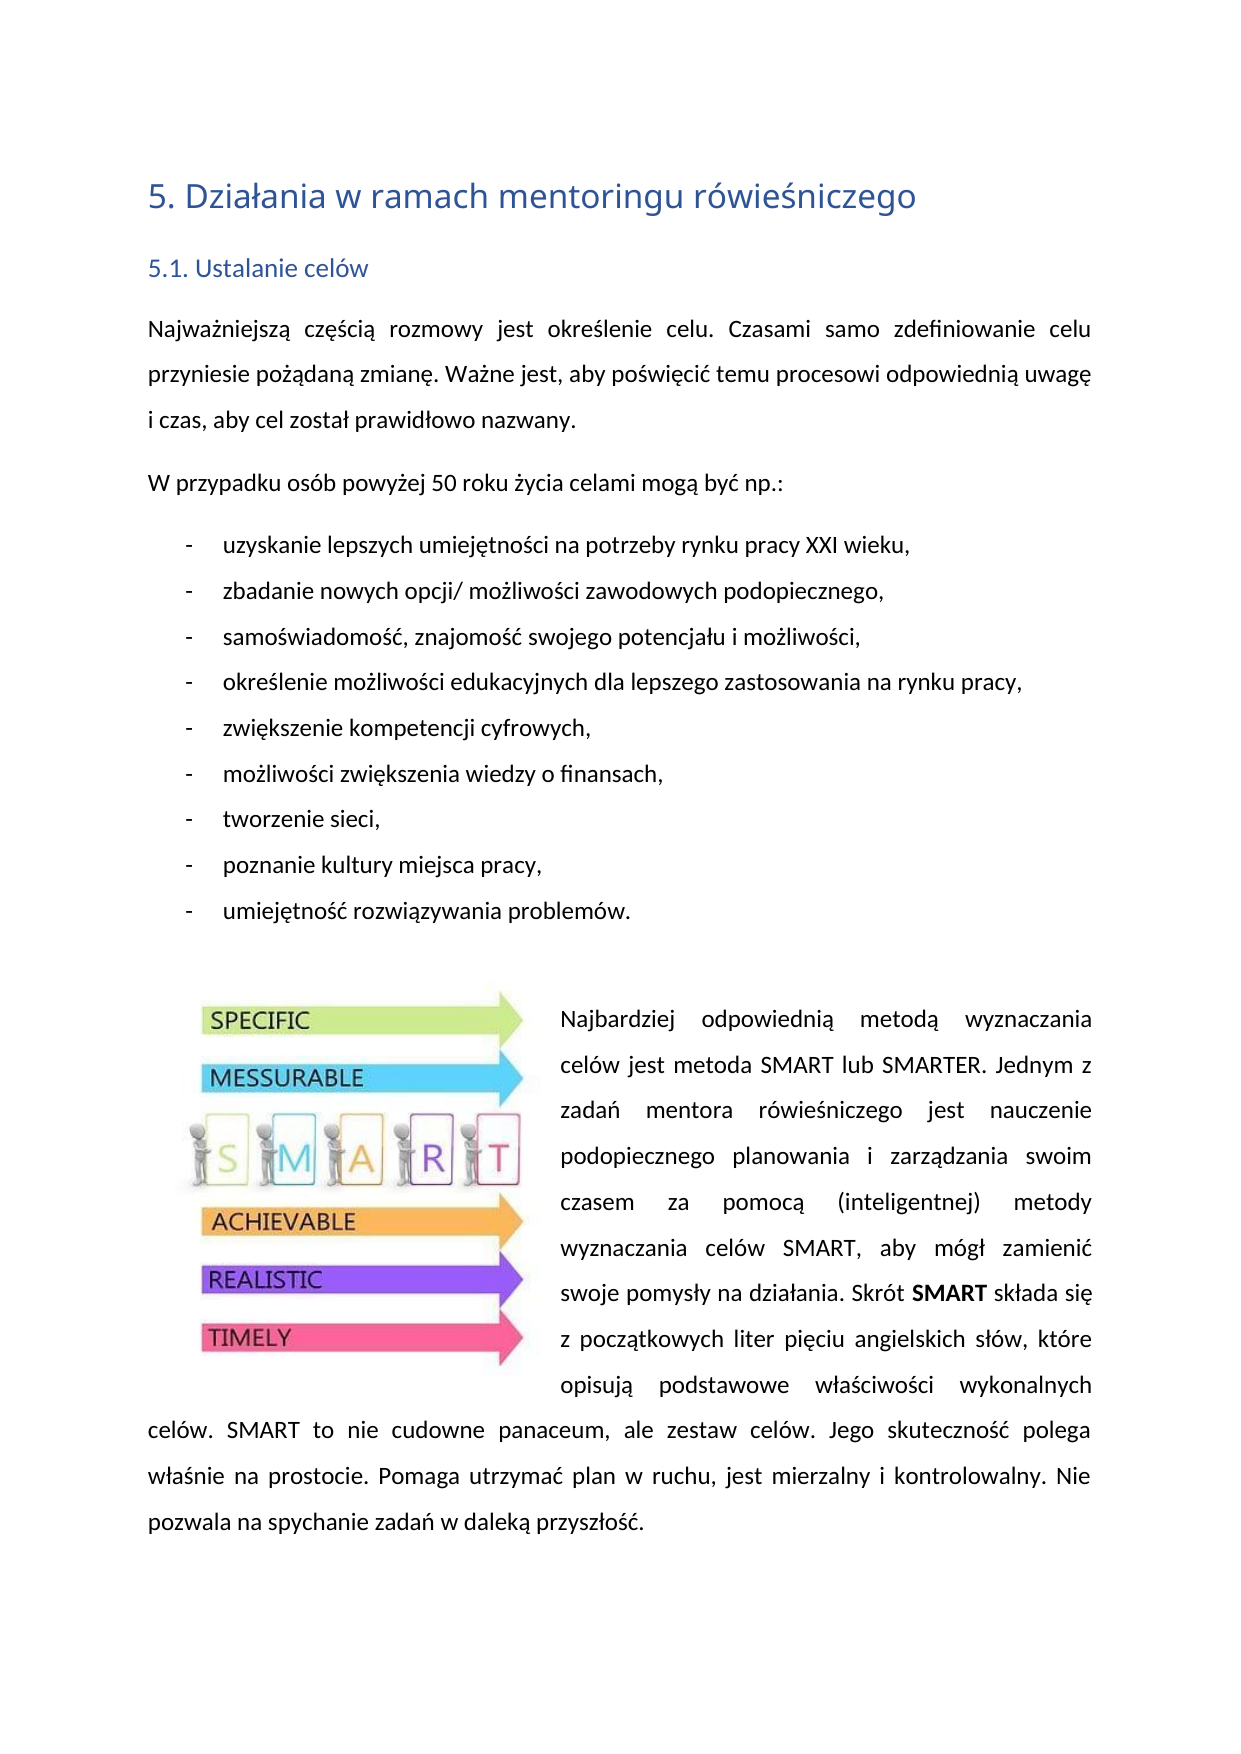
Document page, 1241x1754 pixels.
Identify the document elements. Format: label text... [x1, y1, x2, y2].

list możliwości zwiększenia wiedzy o finansach, [185, 758, 1093, 788]
text Najważniejszą częścią rozmowy jest określenie celu. Czasami samo zdefiniowanie celu przyniesie pożądaną zmianę. Ważne jest, aby poświęcić temu procesowi odpowiednią uwagę i czas, aby cel został prawidłowo nazwany. [148, 313, 1093, 435]
list samoświadomość, znajomość swojego potencjału i możliwości, [185, 621, 1093, 651]
subtitle 5.1. Ustalanie celów [148, 251, 1093, 284]
list tworzenie sieci, [185, 803, 1093, 834]
list zwiększenie kompetencji cyfrowych, [185, 712, 1093, 743]
list zbadanie nowych opcji/ możliwości zawodowych podopiecznego, [185, 575, 1093, 605]
picture [163, 981, 542, 1380]
list umiejętność rozwiązywania problemów. [185, 895, 1093, 926]
list uzyskanie lepszych umiejętności na potrzeby rynku pracy XXI wieku, [185, 529, 1093, 560]
list określenie możliwości edukacyjnych dla lepszego zastosowania na rynku pracy, [185, 666, 1093, 697]
list poznanie kultury miejsca pracy, [185, 849, 1093, 880]
subtitle 5. Działania w ramach mentoringu rówieśniczego [148, 173, 1093, 218]
text W przypadku osób powyżej 50 roku życia celami mogą być np.: [148, 467, 1093, 497]
